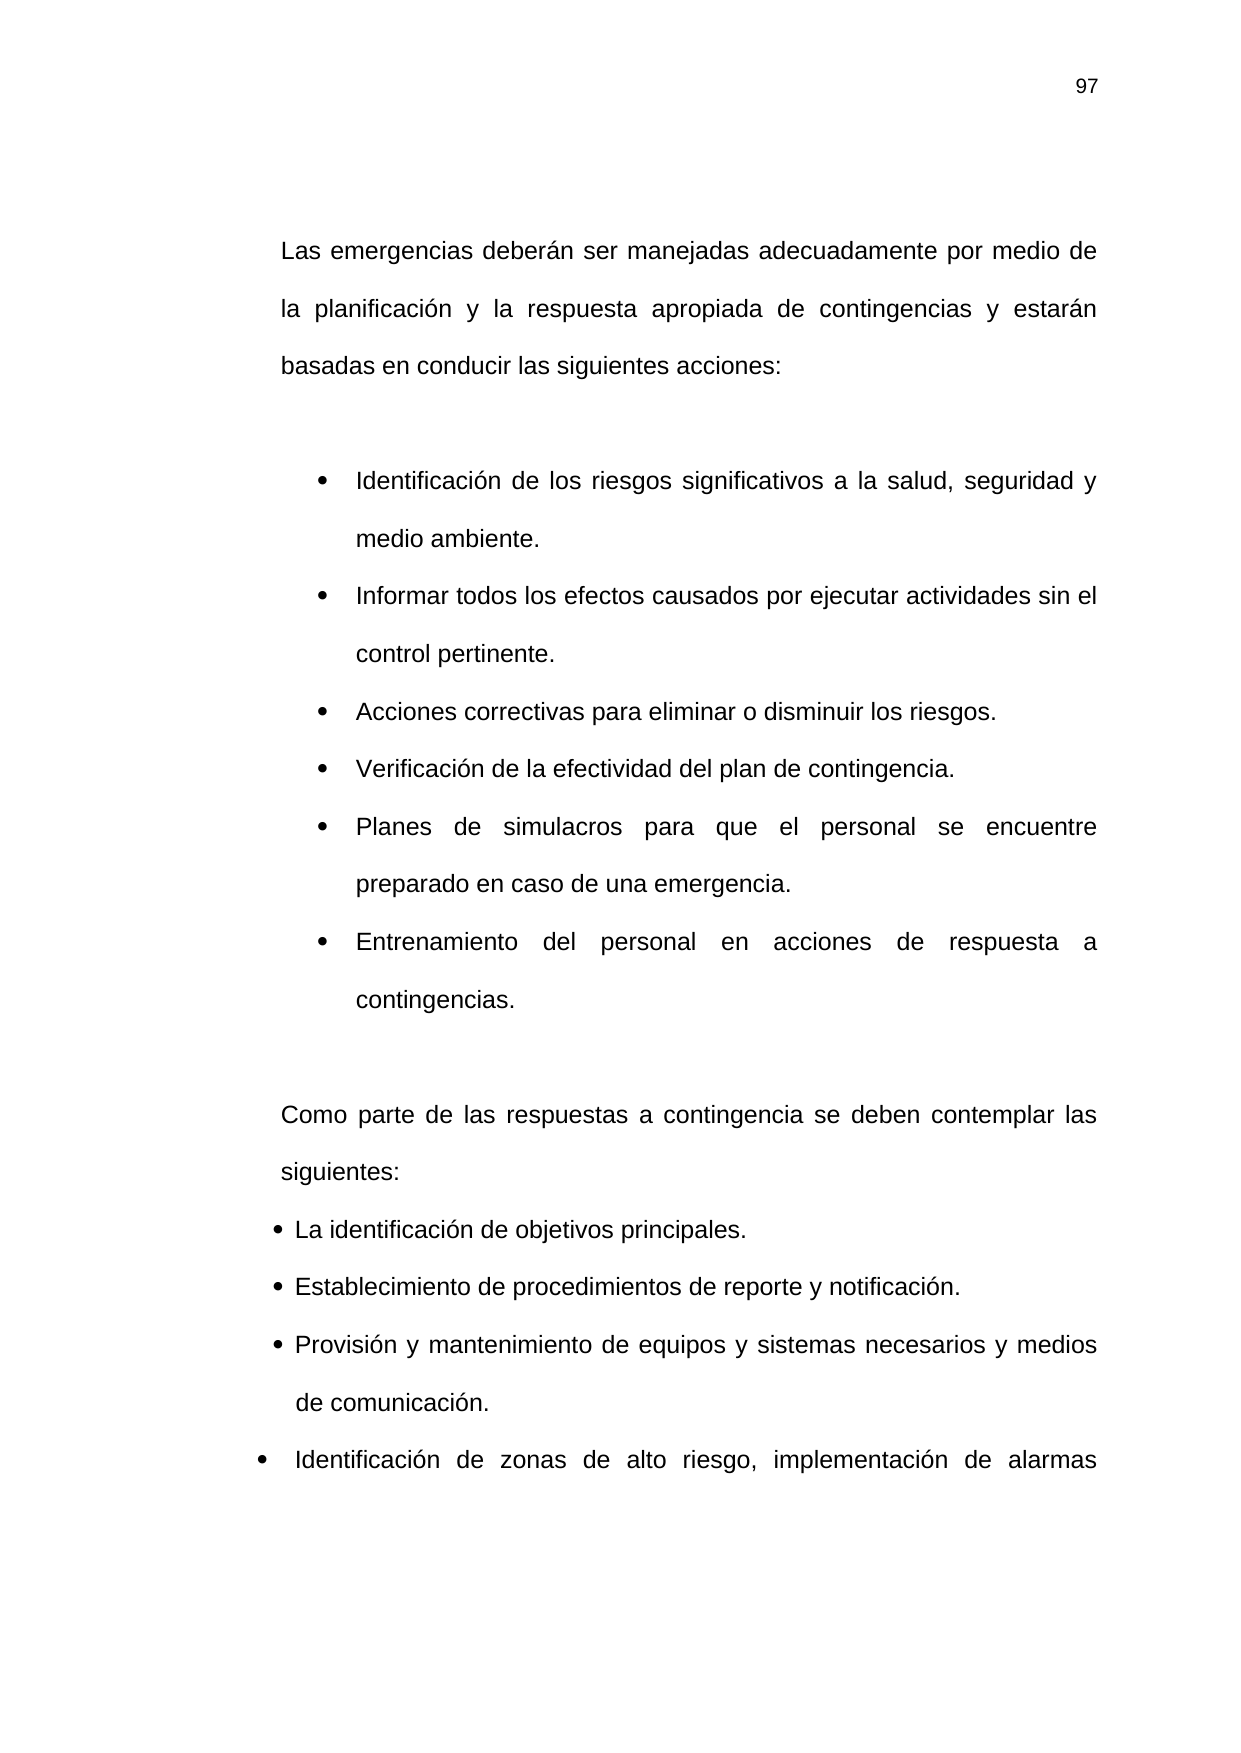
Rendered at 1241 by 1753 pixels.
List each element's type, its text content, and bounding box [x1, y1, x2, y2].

text Como parte de las respuestas a contingencia se deben contemplar las siguientes: [281, 1099, 1098, 1186]
list Informar todos los efectos causados por ejecutar actividades sin el control pertinente. [318, 581, 1098, 668]
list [258, 1445, 1098, 1474]
list La identificación de objetivos principales. [274, 1214, 1098, 1243]
list Establecimiento de procedimientos de reporte y notificación. [274, 1272, 1098, 1301]
list Planes de simulacros para que el personal se encuentre preparado en caso de una emergencia. [318, 812, 1098, 898]
list Entrenamiento del personal en acciones de respuesta a contingencias. [318, 927, 1098, 1013]
text Las emergencias deberán ser manejadas adecuadamente por medio de la planificación y la respuesta apropiada de contingencias y estarán basadas en conducir las siguientes acciones: [281, 236, 1098, 380]
list Provisión y mantenimiento de equipos y sistemas necesarios y medios de comunicación. [274, 1330, 1098, 1416]
list Identificación de los riesgos significativos a la salud, seguridad y medio ambiente. [318, 466, 1098, 553]
list Acciones correctivas para eliminar o disminuir los riesgos. [318, 696, 1098, 725]
list Verificación de la efectividad del plan de contingencia. [318, 754, 1098, 783]
